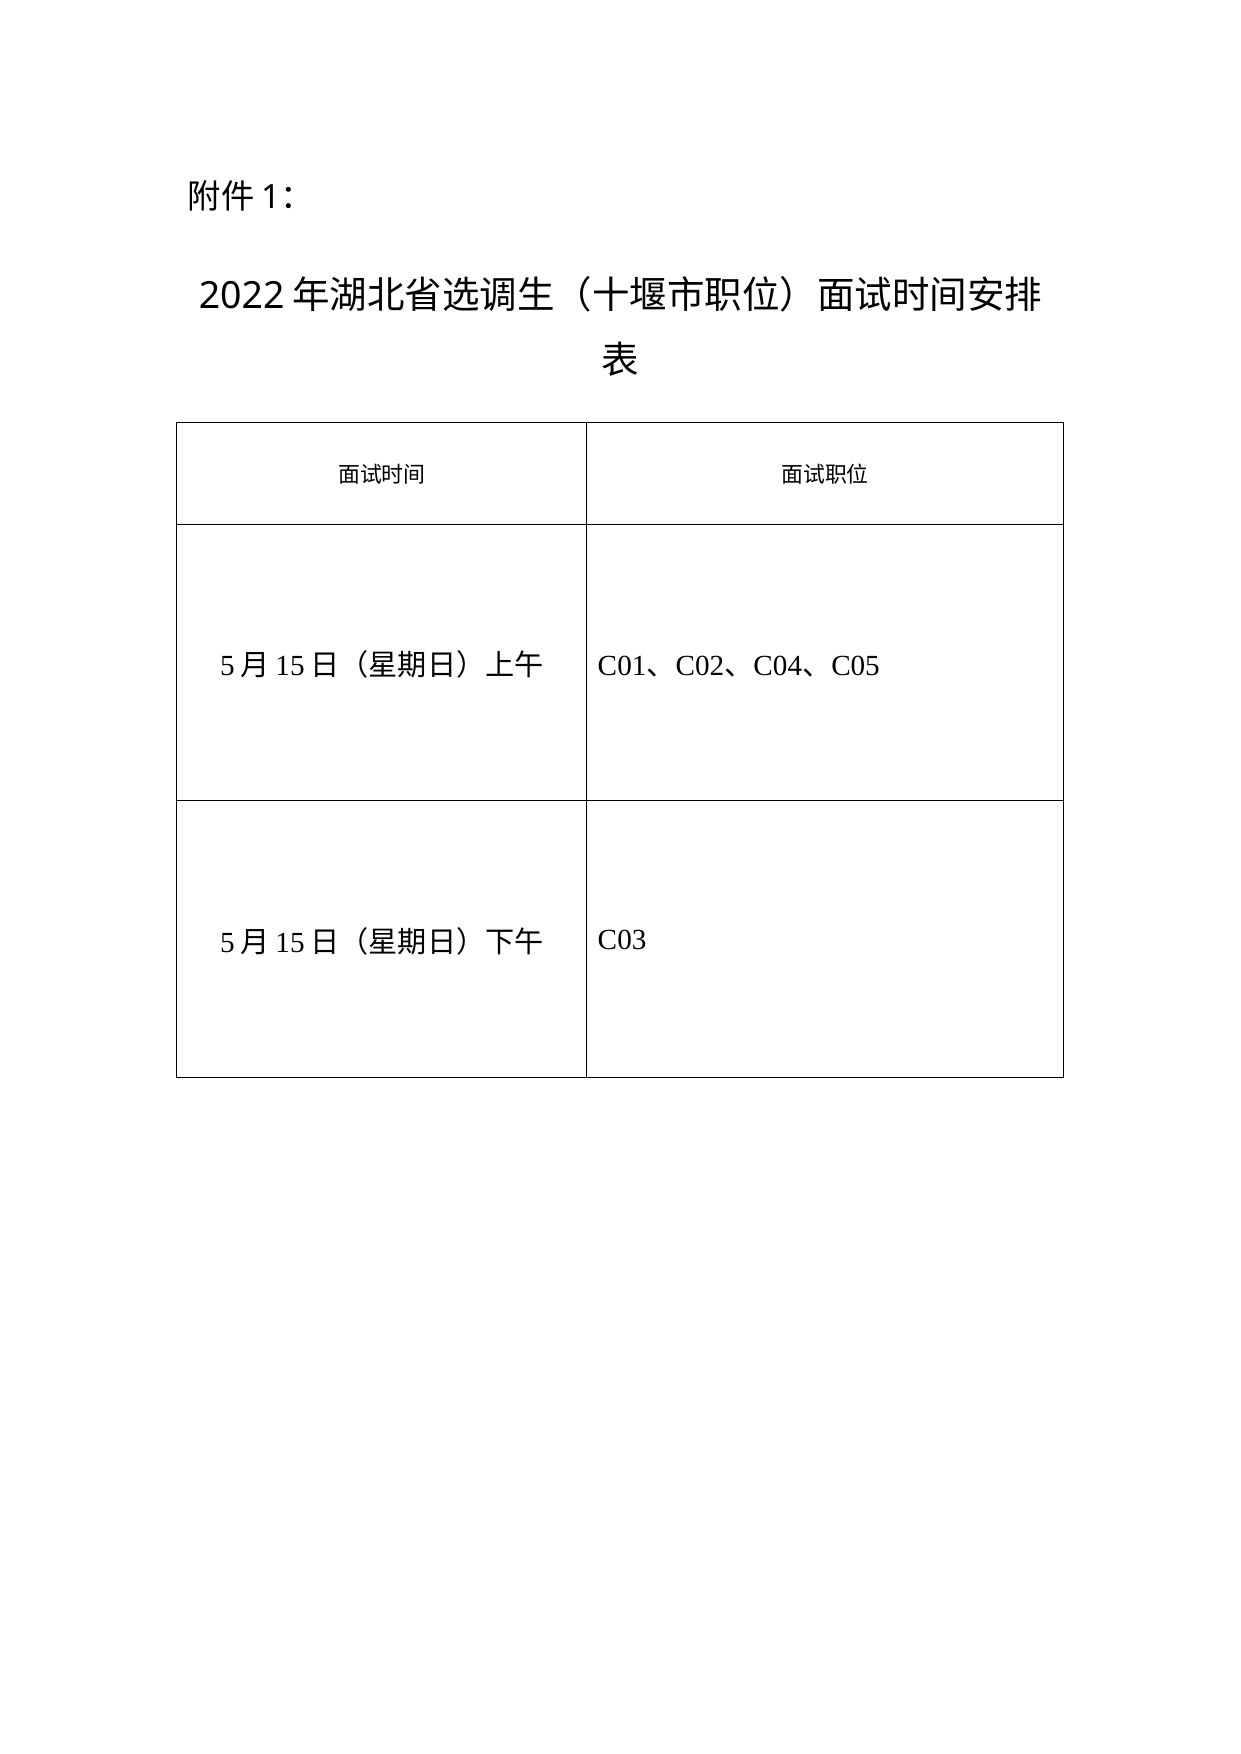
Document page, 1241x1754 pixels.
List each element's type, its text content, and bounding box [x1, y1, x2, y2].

text 附件1： [187, 162, 1053, 227]
table_cell 5月15日（星期日）下午 [177, 801, 586, 1077]
table_cell C03 [587, 801, 1063, 1077]
text 2022年湖北省选调生（十堰市职位）面试时间安排表 [187, 259, 1053, 389]
table_cell 5月15日（星期日）上午 [177, 525, 586, 800]
table_header 面试职位 [587, 423, 1063, 524]
table_cell C01、C02、C04、C05 [587, 525, 1063, 800]
table_header 面试时间 [177, 423, 586, 524]
